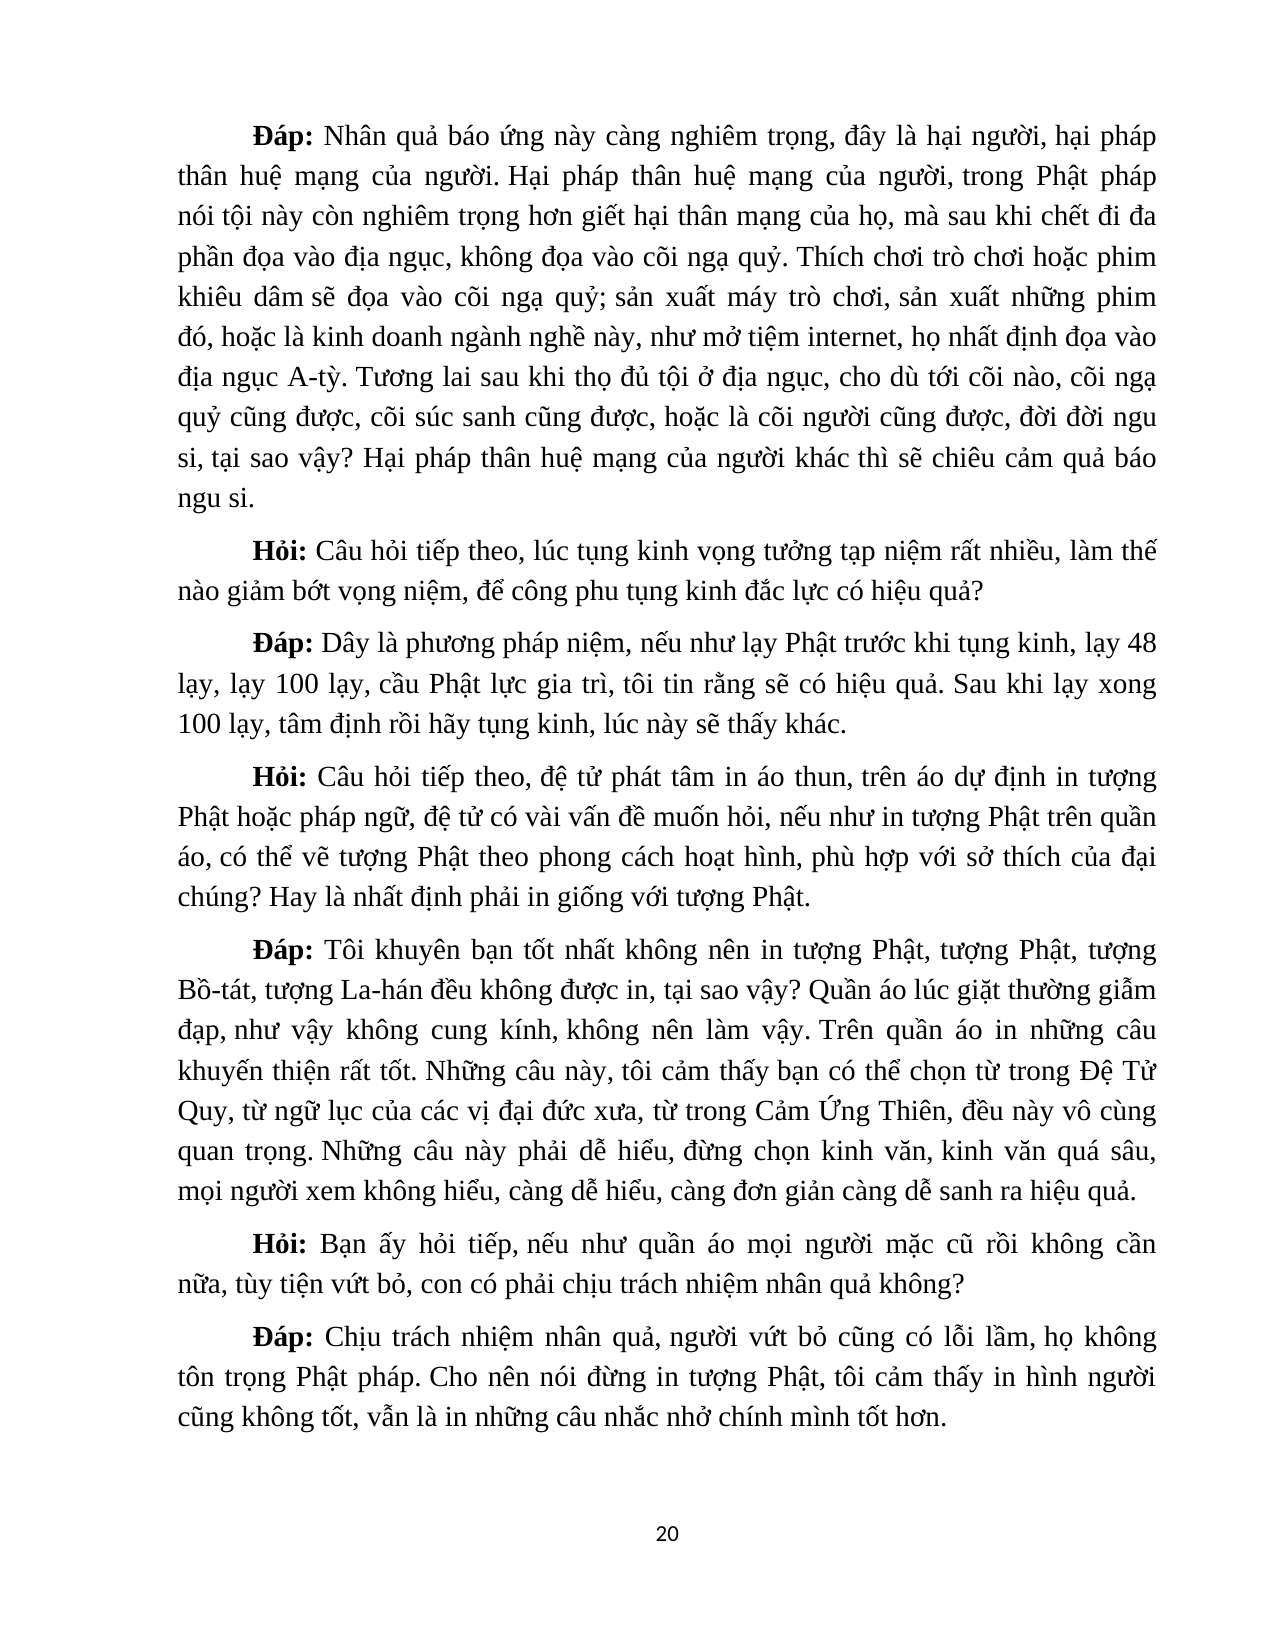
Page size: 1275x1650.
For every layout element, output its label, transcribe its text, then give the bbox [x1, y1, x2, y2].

text Đáp: Nhân quả báo ứng này càng nghiêm trọng, đây là hại người, hại pháp thân huệ mạng của người. Hại pháp thân huệ mạng của người, trong Phật pháp nói tội này còn nghiêm trọng hơn giết hại thân mạng của họ, mà sau khi chết đi đa phần đọa vào địa ngục, không đọa vào cõi ngạ quỷ. Thích chơi trò chơi hoặc phim khiêu dâm sẽ đọa vào cõi ngạ quỷ; sản xuất máy trò chơi, sản xuất những phim đó, hoặc là kinh doanh ngành nghề này, như mở tiệm internet, họ nhất định đọa vào địa ngục A-tỳ. Tương lai sau khi thọ đủ tội ở địa ngục, cho dù tới cõi nào, cõi ngạ quỷ cũng được, cõi súc sanh cũng được, hoặc là cõi người cũng được, đời đời ngu si, tại sao vậy? Hại pháp thân huệ mạng của người khác thì sẽ chiêu cảm quả báo ngu si. [177, 118, 1157, 513]
text Đáp: Chịu trách nhiệm nhân quả, người vứt bỏ cũng có lỗi lầm, họ không tôn trọng Phật pháp. Cho nên nói đừng in tượng Phật, tôi cảm thấy in hình người cũng không tốt, vẫn là in những câu nhắc nhở chính mình tốt hơn. [177, 1319, 1157, 1433]
text Hỏi: Câu hỏi tiếp theo, đệ tử phát tâm in áo thun, trên áo dự định in tượng Phật hoặc pháp ngữ, đệ tử có vài vấn đề muốn hỏi, nếu như in tượng Phật trên quần áo, có thể vẽ tượng Phật theo phong cách hoạt hình, phù hợp với sở thích của đại chúng? Hay là nhất định phải in giống với tượng Phật. [177, 759, 1157, 913]
text Hỏi: Câu hỏi tiếp theo, lúc tụng kinh vọng tưởng tạp niệm rất nhiều, làm thế nào giảm bớt vọng niệm, để công phu tụng kinh đắc lực có hiệu quả? [177, 533, 1157, 606]
text Hỏi: Bạn ấy hỏi tiếp, nếu như quần áo mọi người mặc cũ rồi không cần nữa, tùy tiện vứt bỏ, con có phải chịu trách nhiệm nhân quả không? [177, 1226, 1157, 1300]
text Đáp: Dây là phương pháp niệm, nếu như lạy Phật trước khi tụng kinh, lạy 48 lạy, lạy 100 lạy, cầu Phật lực gia trì, tôi tin rằng sẽ có hiệu quả. Sau khi lạy xong 100 lạy, tâm định rồi hãy tụng kinh, lúc này sẽ thấy khác. [177, 626, 1157, 739]
text Đáp: Tôi khuyên bạn tốt nhất không nên in tượng Phật, tượng Phật, tượng Bồ-tát, tượng La-hán đều không được in, tại sao vậy? Quần áo lúc giặt thường giẫm đạp, như vậy không cung kính, không nên làm vậy. Trên quần áo in những câu khuyến thiện rất tốt. Những câu này, tôi cảm thấy bạn có thể chọn từ trong Đệ Tử Quy, từ ngữ lục của các vị đại đức xưa, từ trong Cảm Ứng Thiên, đều này vô cùng quan trọng. Những câu này phải dễ hiểu, đừng chọn kinh văn, kinh văn quá sâu, mọi người xem không hiểu, càng dễ hiểu, càng đơn giản càng dễ sanh ra hiệu quả. [177, 932, 1157, 1207]
